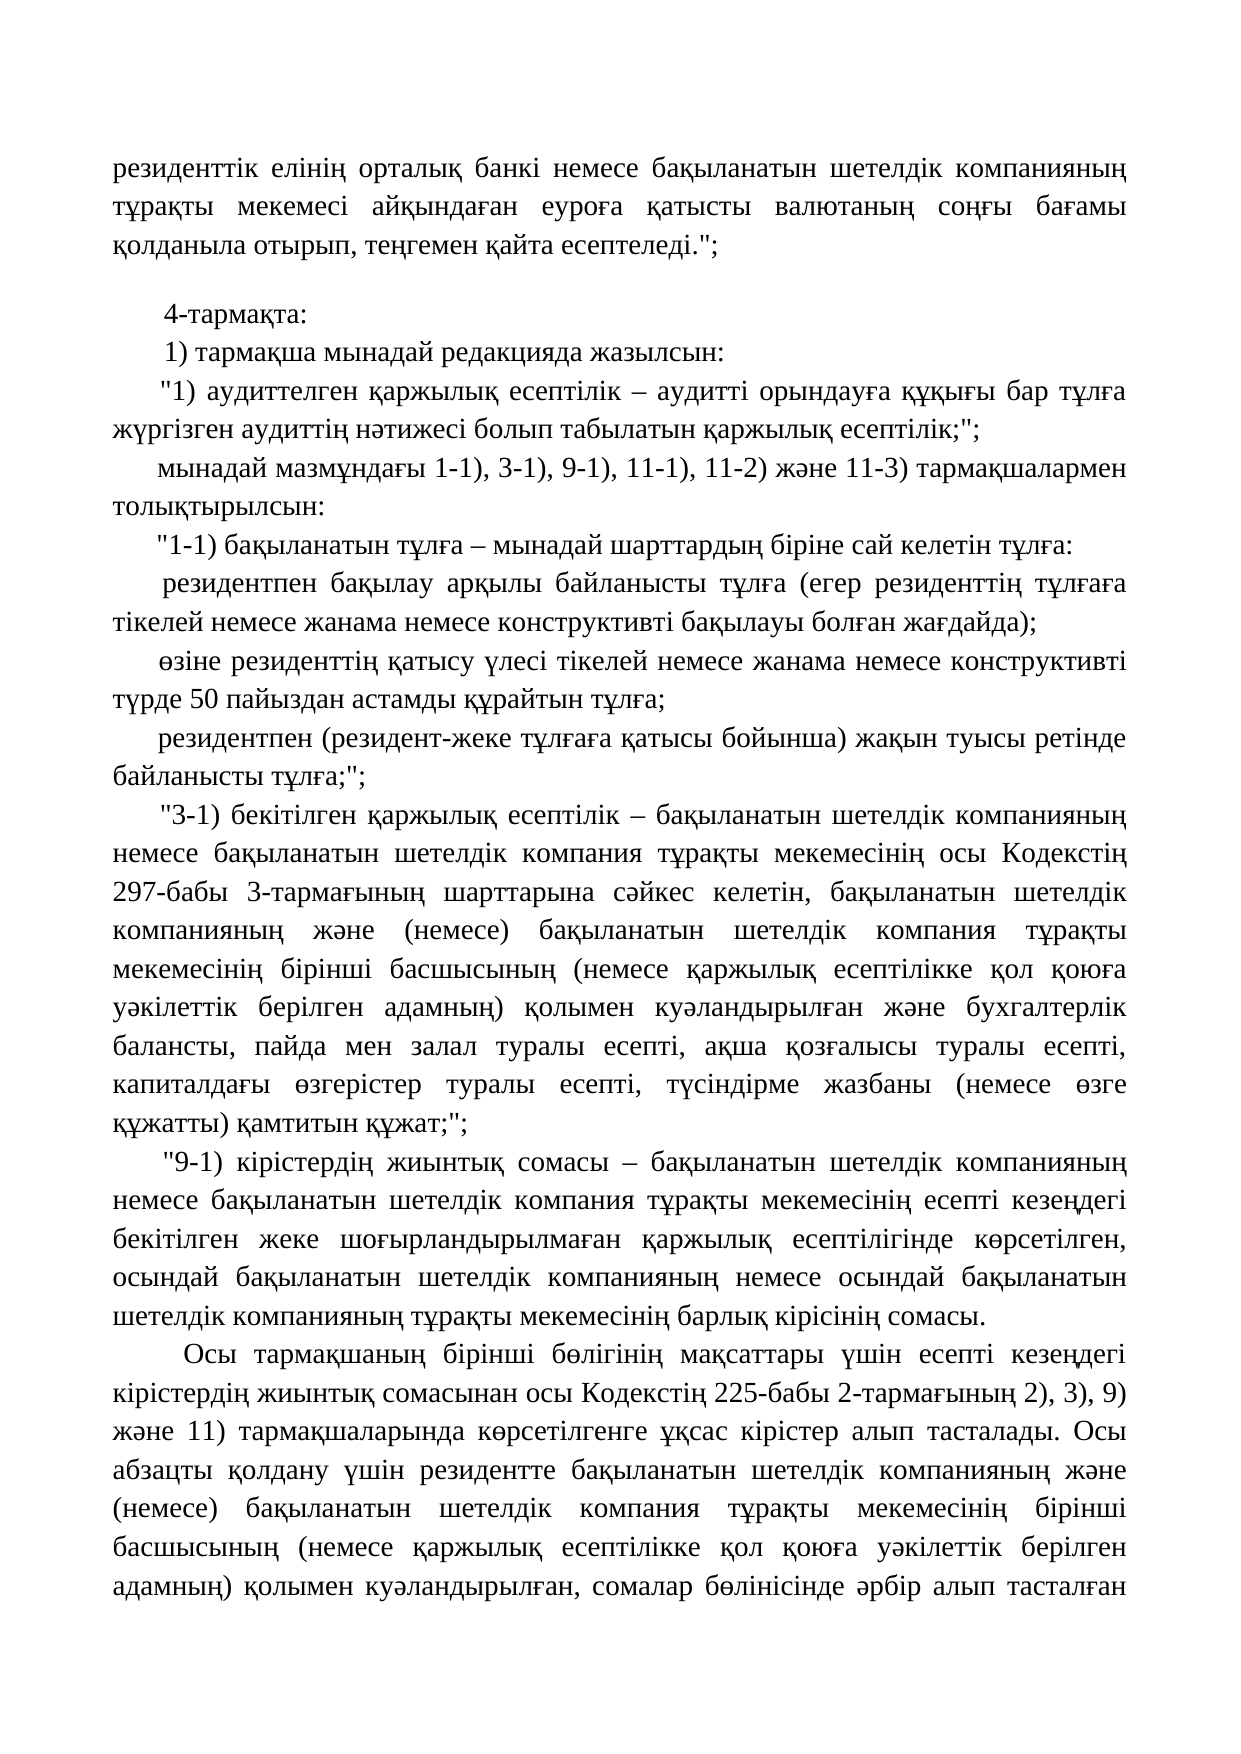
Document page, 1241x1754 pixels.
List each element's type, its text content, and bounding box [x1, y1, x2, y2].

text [112, 1336, 1128, 1601]
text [112, 150, 1128, 261]
text өзіне резиденттің қатысу үлесі тікелей немесе жанама немесе конструктивті түрде 50 пайыздан астамды құрайтын тұлға; [112, 643, 1128, 715]
text резидентпен бақылау арқылы байланысты тұлға (егер резиденттің тұлғаға тікелей немесе жанама немесе конструктивті бақылауы болған жағдайда); [112, 566, 1128, 638]
text 1) тармақша мынадай редакцияда жазылсын: [112, 334, 1128, 368]
text резидентпен (резидент-жеке тұлғаға қатысы бойынша) жақын туысы ретінде байланысты тұлға;"; [112, 720, 1128, 792]
text "9-1) кірістердің жиынтық сомасы – бақыланатын шетелдік компанияның немесе бақыланатын шетелдік компания тұрақты мекемесінің есепті кезеңдегі бекітілген жеке шоғырландырылмаған қаржылық есептілігінде көрсетілген, осындай бақыланатын шетелдік компанияның немесе осындай бақыланатын шетелдік компанияның тұрақты мекемесінің барлық кірісінің сомасы. [112, 1144, 1128, 1331]
text "1-1) бақыланатын тұлға – мынадай шарттардың біріне сай келетін тұлға: [112, 527, 1128, 561]
text "3-1) бекітілген қаржылық есептілік – бақыланатын шетелдік компанияның немесе бақыланатын шетелдік компания тұрақты мекемесінің осы Кодекстің 297-бабы 3-тармағының шарттарына сәйкес келетін, бақыланатын шетелдік компанияның және (немесе) бақыланатын шетелдік компания тұрақты мекемесінің бірінші басшысының (немесе қаржылық есептілікке қол қоюға уәкілеттік берілген адамның) қолымен куәландырылған және бухгалтерлік балансты, пайда мен залал туралы есепті, ақша қозғалысы туралы есепті, капиталдағы өзгерістер туралы есепті, түсіндірме жазбаны (немесе өзге құжатты) қамтитын құжат;"; [112, 797, 1128, 1139]
text мынадай мазмұндағы 1-1), 3-1), 9-1), 11-1), 11-2) және 11-3) тармақшалармен толықтырылсын: [112, 450, 1128, 522]
text "1) аудиттелген қаржылық есептілік – аудитті орындауға құқығы бар тұлға жүргізген аудиттің нәтижесі болып табылатын қаржылық есептілік;"; [112, 373, 1128, 445]
text 4-тармақта: [112, 296, 1128, 329]
